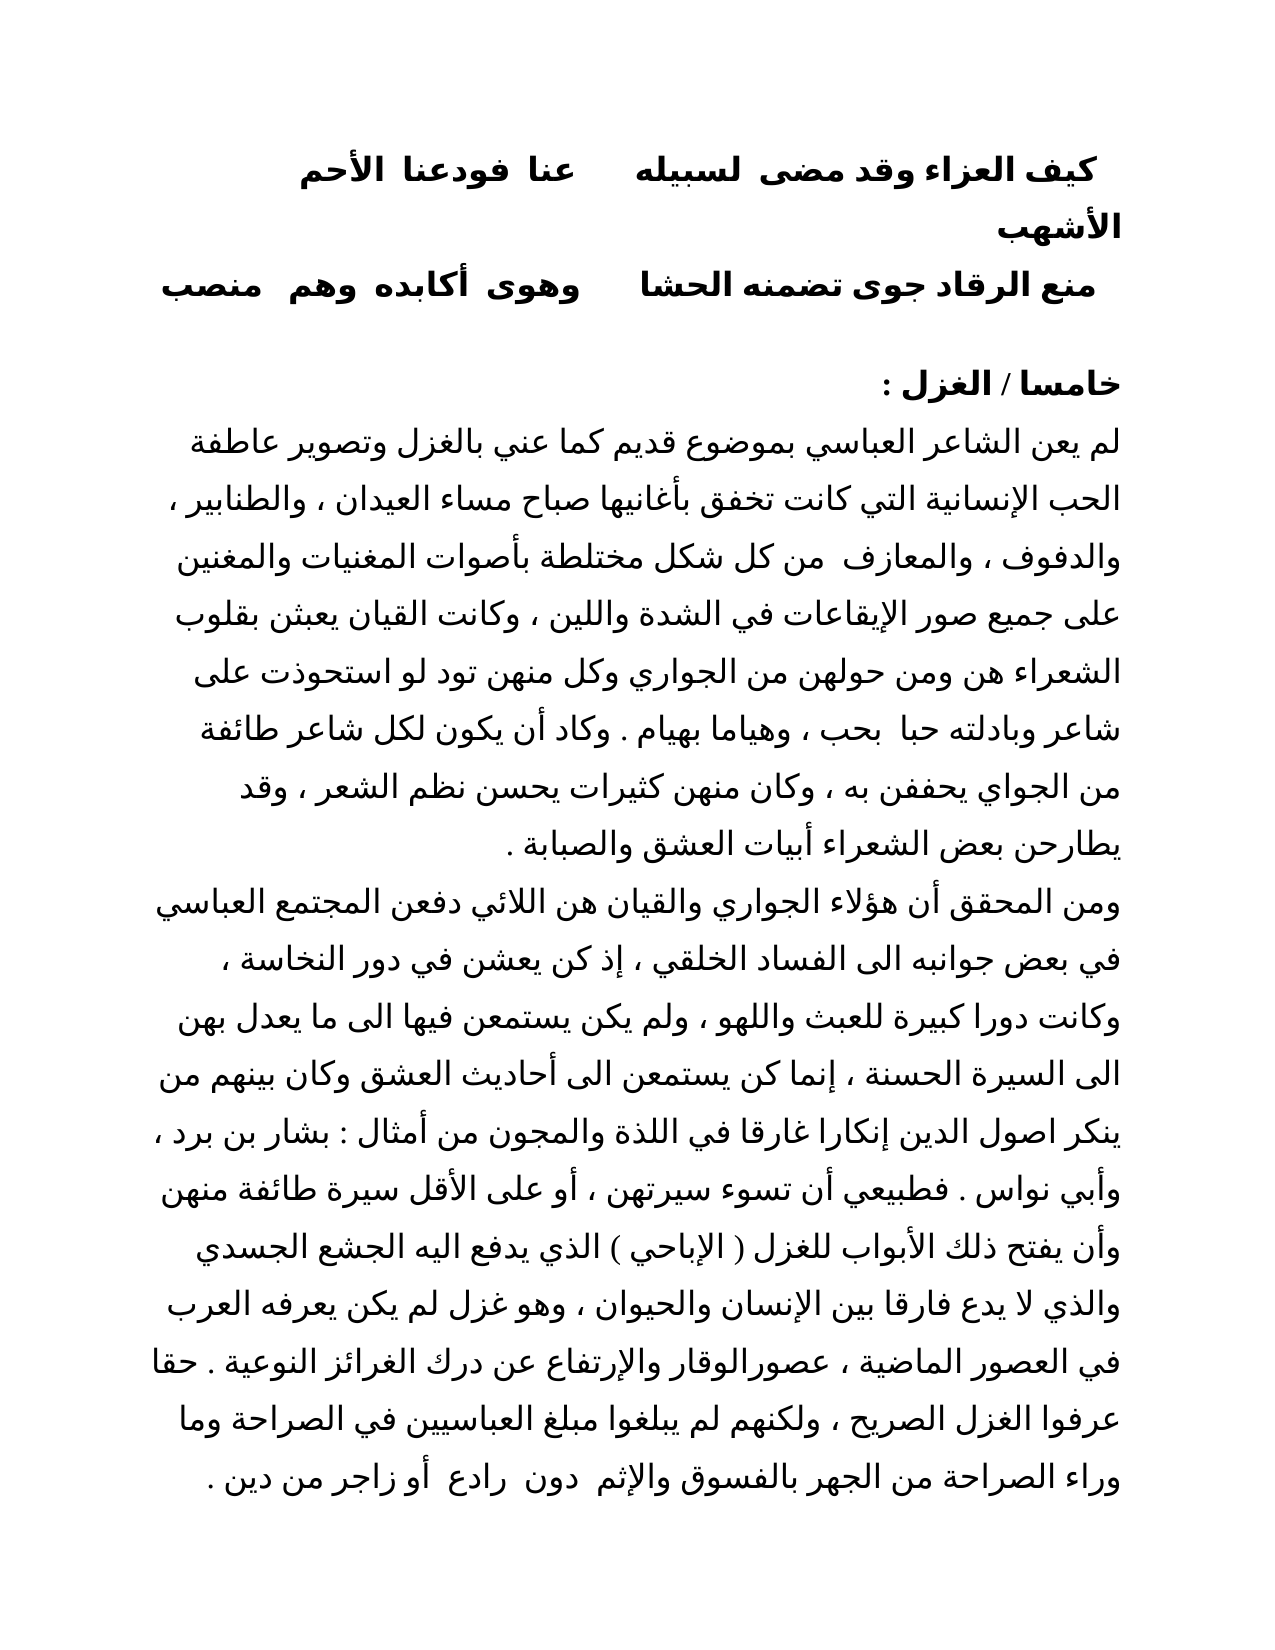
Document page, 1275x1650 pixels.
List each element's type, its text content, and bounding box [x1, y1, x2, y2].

text كيف العزاء وقد مضى لسبيله عنا فودعنا الأحم الأشهب [150, 150, 1122, 246]
text منع الرقاد جوى تضمنه الحشا وهوى أكابده وهم منصب [150, 265, 1122, 303]
text خامسا / الغزل : [150, 364, 1122, 403]
text ومن المحقق أن هؤلاء الجواري والقيان هن اللائي دفعن المجتمع العباسي في بعض جوانبه الى الفساد الخلقي ، إذ كن يعشن في دور النخاسة ، وكانت دورا كبيرة للعبث واللهو ، ولم يكن يستمعن فيها الى ما يعدل بهن الى السيرة الحسنة ، إنما كن يستمعن الى أحاديث العشق وكان بينهم من ينكر اصول الدين إنكارا غارقا في اللذة والمجون من أمثال : بشار بن برد ، وأبي نواس . فطبيعي أن تسوء سيرتهن ، أو على الأقل سيرة طائفة منهن وأن يفتح ذلك الأبواب للغزل ( الإباحي ) الذي يدفع اليه الجشع الجسدي والذي لا يدع فارقا بين الإنسان والحيوان ، وهو غزل لم يكن يعرفه العرب في العصور الماضية ، عصورالوقار والإرتفاع عن درك الغرائز النوعية . حقا عرفوا الغزل الصريح ، ولكنهم لم يبلغوا مبلغ العباسيين في الصراحة وما وراء الصراحة من الجهر بالفسوق والإثم دون رادع أو زاجر من دين . [150, 882, 1122, 1495]
text لم يعن الشاعر العباسي بموضوع قديم كما عني بالغزل وتصوير عاطفة الحب الإنسانية التي كانت تخفق بأغانيها صباح مساء العيدان ، والطنابير ، والدفوف ، والمعازف من كل شكل مختلطة بأصوات المغنيات والمغنين على جميع صور الإيقاعات في الشدة واللين ، وكانت القيان يعبثن بقلوب الشعراء هن ومن حولهن من الجواري وكل منهن تود لو استحوذت على شاعر وبادلته حبا بحب ، وهياما بهيام . وكاد أن يكون لكل شاعر طائفة من الجواي يحففن به ، وكان منهن كثيرات يحسن نظم الشعر ، وقد يطارحن بعض الشعراء أبيات العشق والصبابة . [150, 422, 1122, 863]
